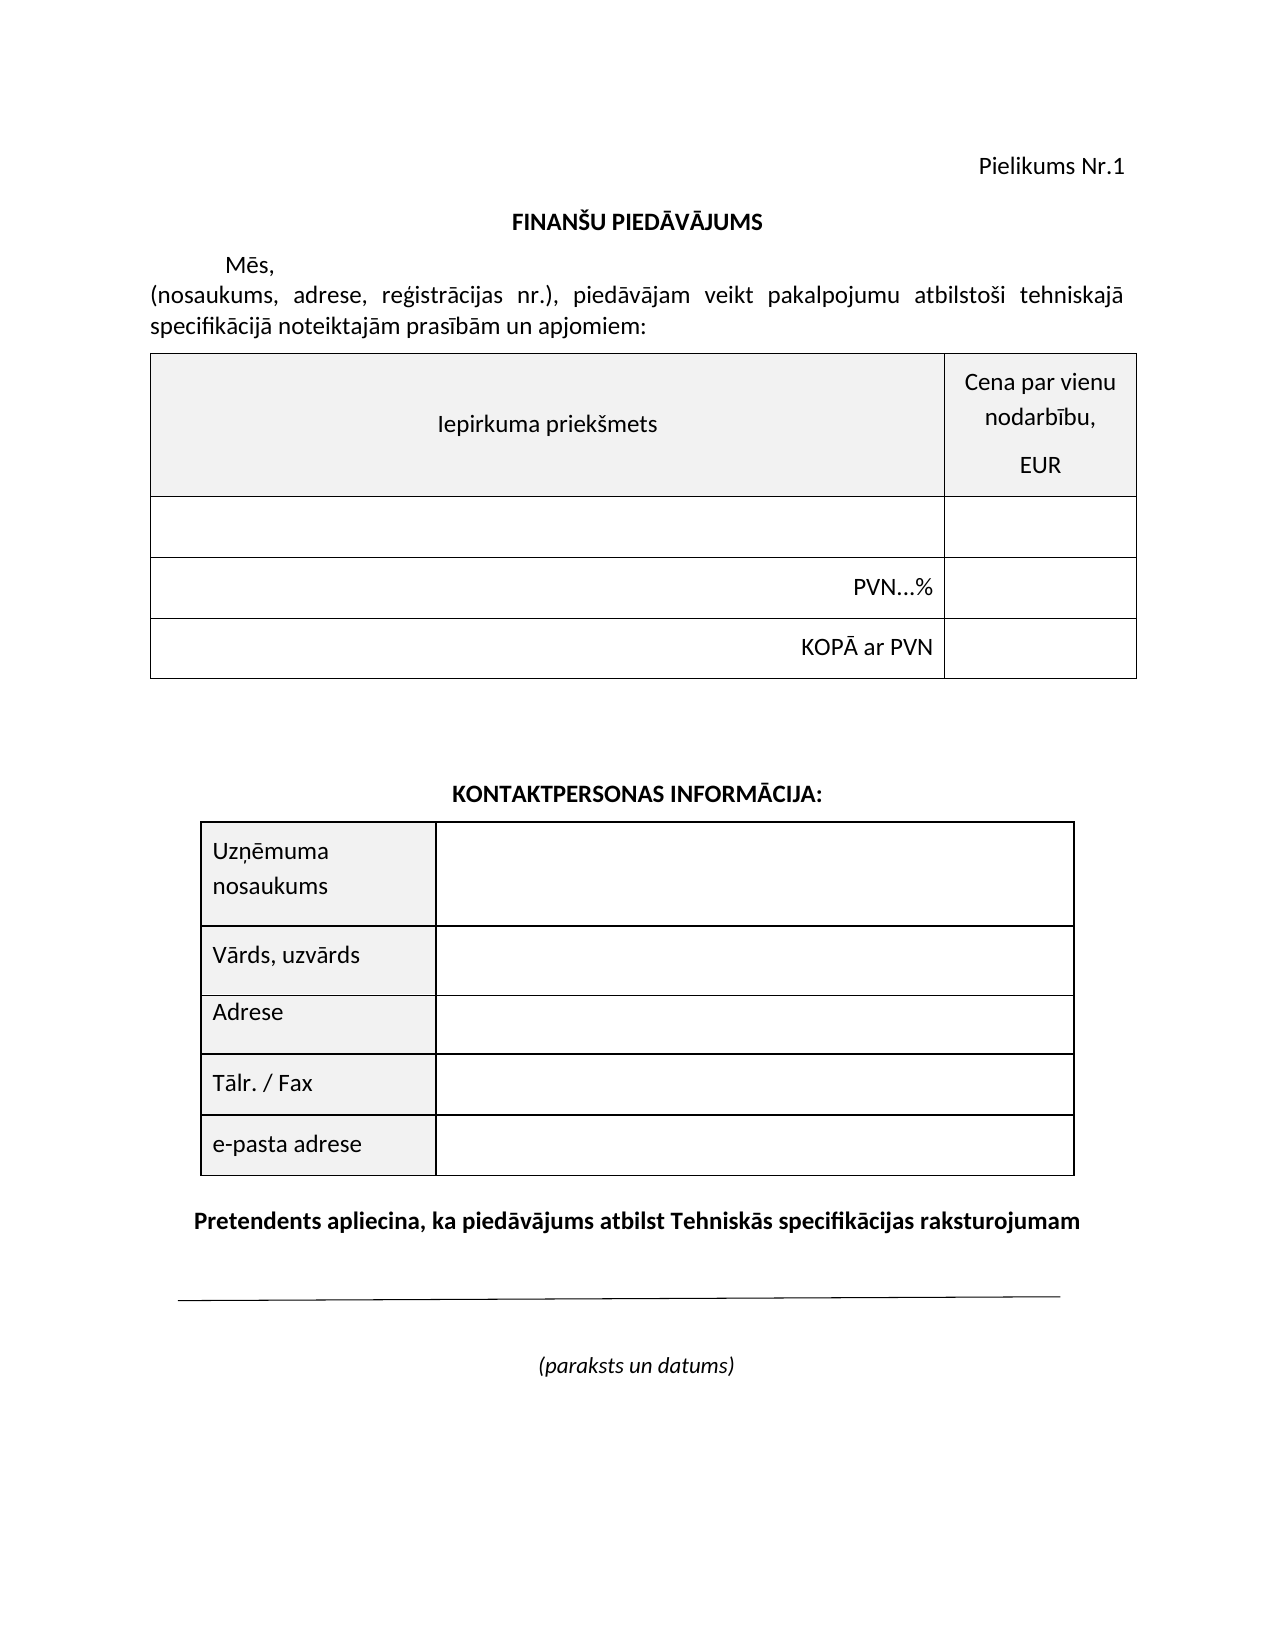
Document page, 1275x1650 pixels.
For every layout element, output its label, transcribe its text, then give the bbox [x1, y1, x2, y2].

table_cell [437, 927, 1073, 994]
table_cell Tālr. / Fax [202, 1055, 435, 1114]
table_cell [437, 996, 1073, 1053]
table_cell [945, 558, 1136, 617]
table_cell [437, 1055, 1073, 1114]
table_cell [945, 619, 1136, 678]
table_header Iepirkuma priekšmets [151, 354, 944, 496]
table_cell Vārds, uzvārds [202, 927, 435, 994]
table_cell [151, 497, 944, 557]
table_cell PVN...% [151, 558, 944, 617]
table_cell e-pasta adrese [202, 1116, 435, 1175]
table_cell KOPĀ ar PVN [151, 619, 944, 678]
table_cell [437, 1116, 1073, 1175]
text FINANŠU PIEDĀVĀJUMS [150, 206, 1125, 236]
table_header [437, 823, 1073, 925]
table_cell [945, 497, 1136, 557]
text Pielikums Nr.1 [150, 150, 1125, 181]
text KONTAKTPERSONAS INFORMĀCIJA: [150, 778, 1125, 808]
table_header Cena par vienu nodarbību, EUR [945, 354, 1136, 496]
table_cell Adrese [202, 996, 435, 1053]
text Pretendents apliecina, ka piedāvājums atbilst Tehniskās specifikācijas raksturojumam [150, 1206, 1125, 1236]
table_header Uzņēmuma nosaukums [202, 823, 435, 925]
text Mēs, (nosaukums, adrese, reģistrācijas nr.), piedāvājam veikt pakalpojumu atbilstoši tehniskajā specifikācijā noteiktajām prasībām un apjomiem: [150, 249, 1125, 340]
text (paraksts un datums) [150, 1352, 1125, 1379]
